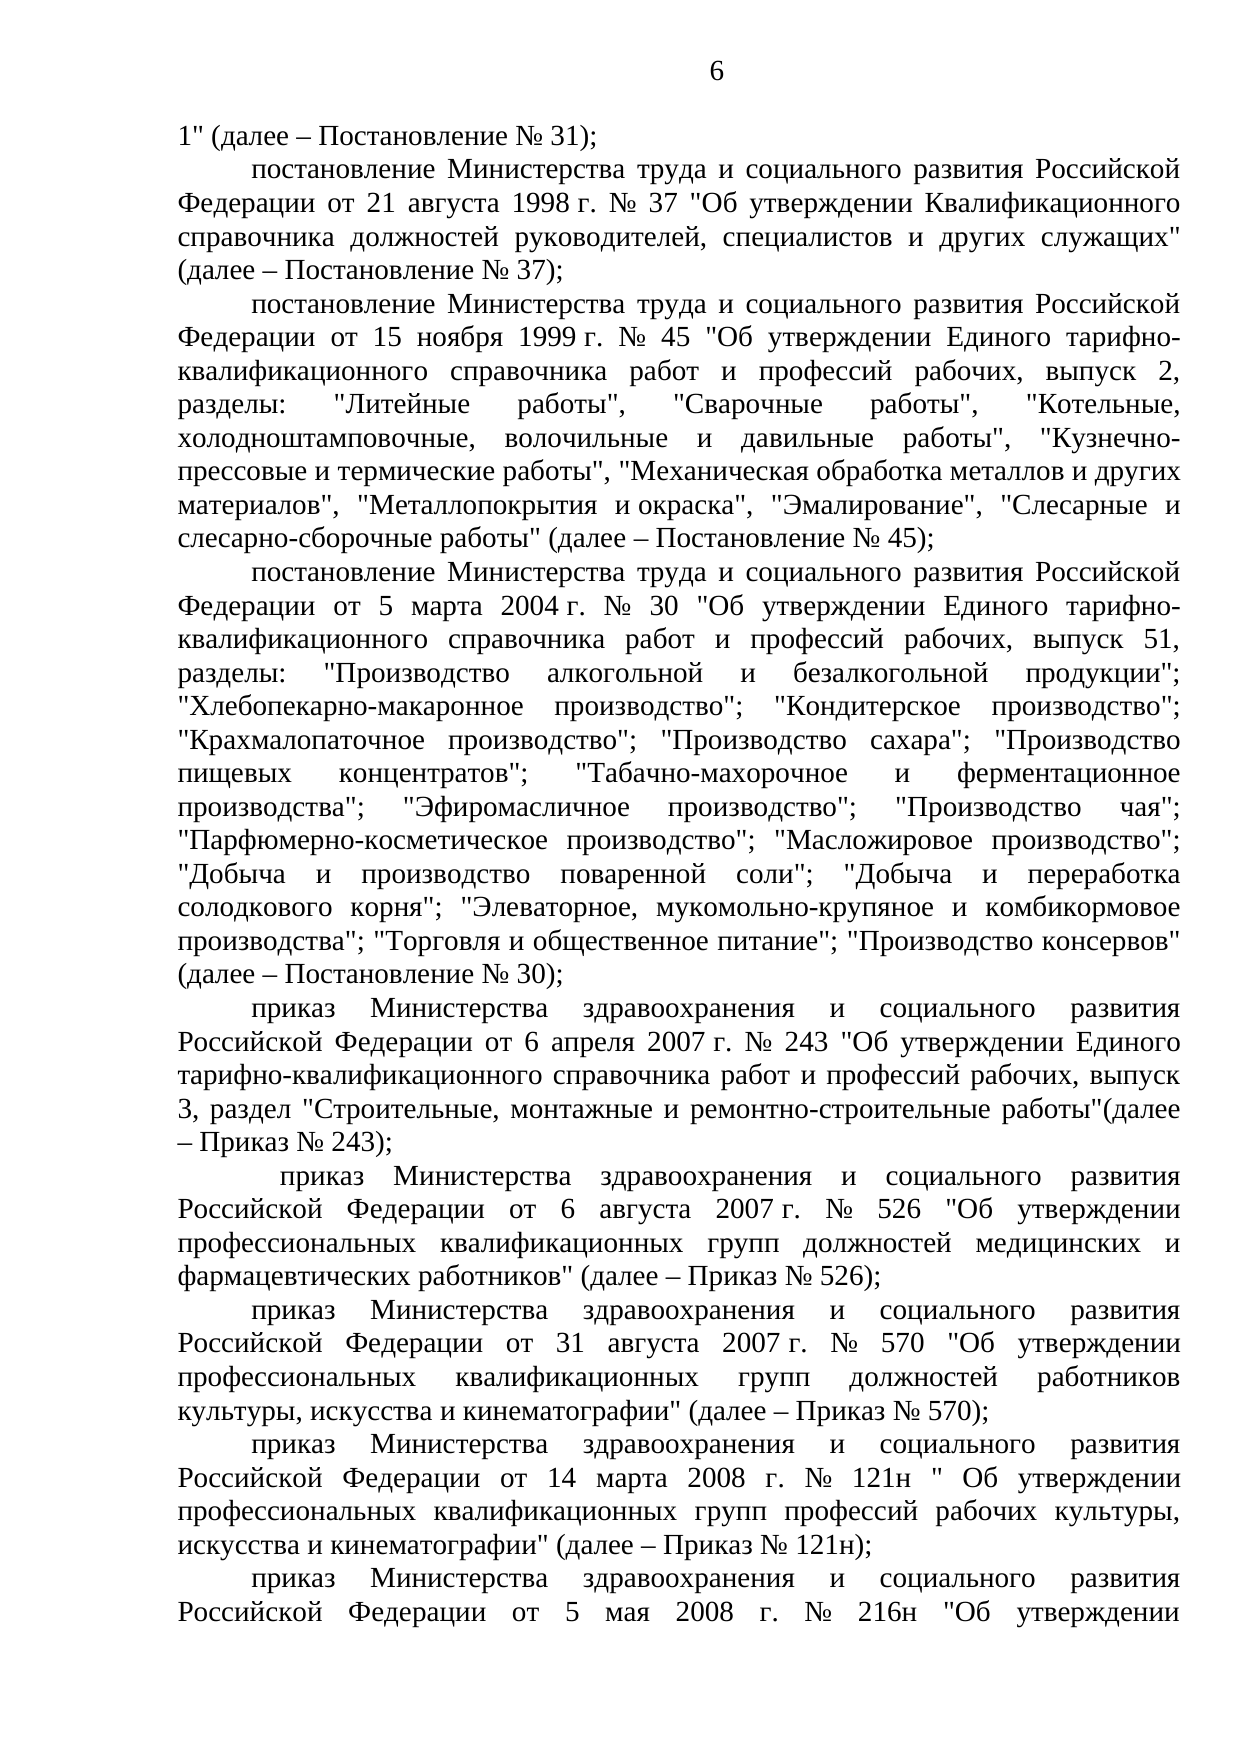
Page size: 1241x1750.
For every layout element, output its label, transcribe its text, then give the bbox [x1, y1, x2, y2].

text постановление Министерства труда и социального развития Российской Федерации от 15 ноября 1999 г. № 45 "Об утверждении Единого тарифно-квалификационного справочника работ и профессий рабочих, выпуск 2, разделы: "Литейные работы", "Сварочные работы", "Котельные, холодноштамповочные, волочильные и давильные работы", "Кузнечно-прессовые и термические работы", "Механическая обработка металлов и других материалов", "Металлопокрытия и окраска", "Эмалирование", "Слесарные и слесарно-сборочные работы" (далее – Постановление № 45); [177, 286, 1181, 554]
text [177, 1560, 1181, 1627]
text постановление Министерства труда и социального развития Российской Федерации от 5 марта 2004 г. № 30 "Об утверждении Единого тарифно-квалификационного справочника работ и профессий рабочих, выпуск 51, разделы: "Производство алкогольной и безалкогольной продукции"; "Хлебопекарно-макаронное производство"; "Кондитерское производство"; "Крахмалопаточное производство"; "Производство сахара"; "Производство пищевых концентратов"; "Табачно-махорочное и ферментационное производства"; "Эфиромасличное производство"; "Производство чая"; "Парфюмерно-косметическое производство"; "Масложировое производство"; "Добыча и производство поваренной соли"; "Добыча и переработка солодкового корня"; "Элеваторное, мукомольно-крупяное и комбикормовое производства"; "Торговля и общественное питание"; "Производство консервов" (далее – Постановление № 30); [177, 554, 1181, 990]
text приказ Министерства здравоохранения и социального развития Российской Федерации от 6 апреля 2007 г. № 243 "Об утверждении Единого тарифно-квалификационного справочника работ и профессий рабочих, выпуск 3, раздел "Строительные, монтажные и ремонтно-строительные работы"(далее – Приказ № 243); [177, 990, 1181, 1158]
text приказ Министерства здравоохранения и социального развития Российской Федерации от 6 августа 2007 г. № 526 "Об утверждении профессиональных квалификационных групп должностей медицинских и фармацевтических работников" (далее – Приказ № 526); [177, 1158, 1181, 1292]
text приказ Министерства здравоохранения и социального развития Российской Федерации от 14 марта 2008 г. № 121н " Об утверждении профессиональных квалификационных групп профессий рабочих культуры, искусства и кинематографии" (далее – Приказ № 121н); [177, 1426, 1181, 1560]
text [177, 118, 1181, 152]
text приказ Министерства здравоохранения и социального развития Российской Федерации от 31 августа 2007 г. № 570 "Об утверждении профессиональных квалификационных групп должностей работников культуры, искусства и кинематографии" (далее – Приказ № 570); [177, 1292, 1181, 1426]
text постановление Министерства труда и социального развития Российской Федерации от 21 августа 1998 г. № 37 "Об утверждении Квалификационного справочника должностей руководителей, специалистов и других служащих" (далее – Постановление № 37); [177, 152, 1181, 286]
